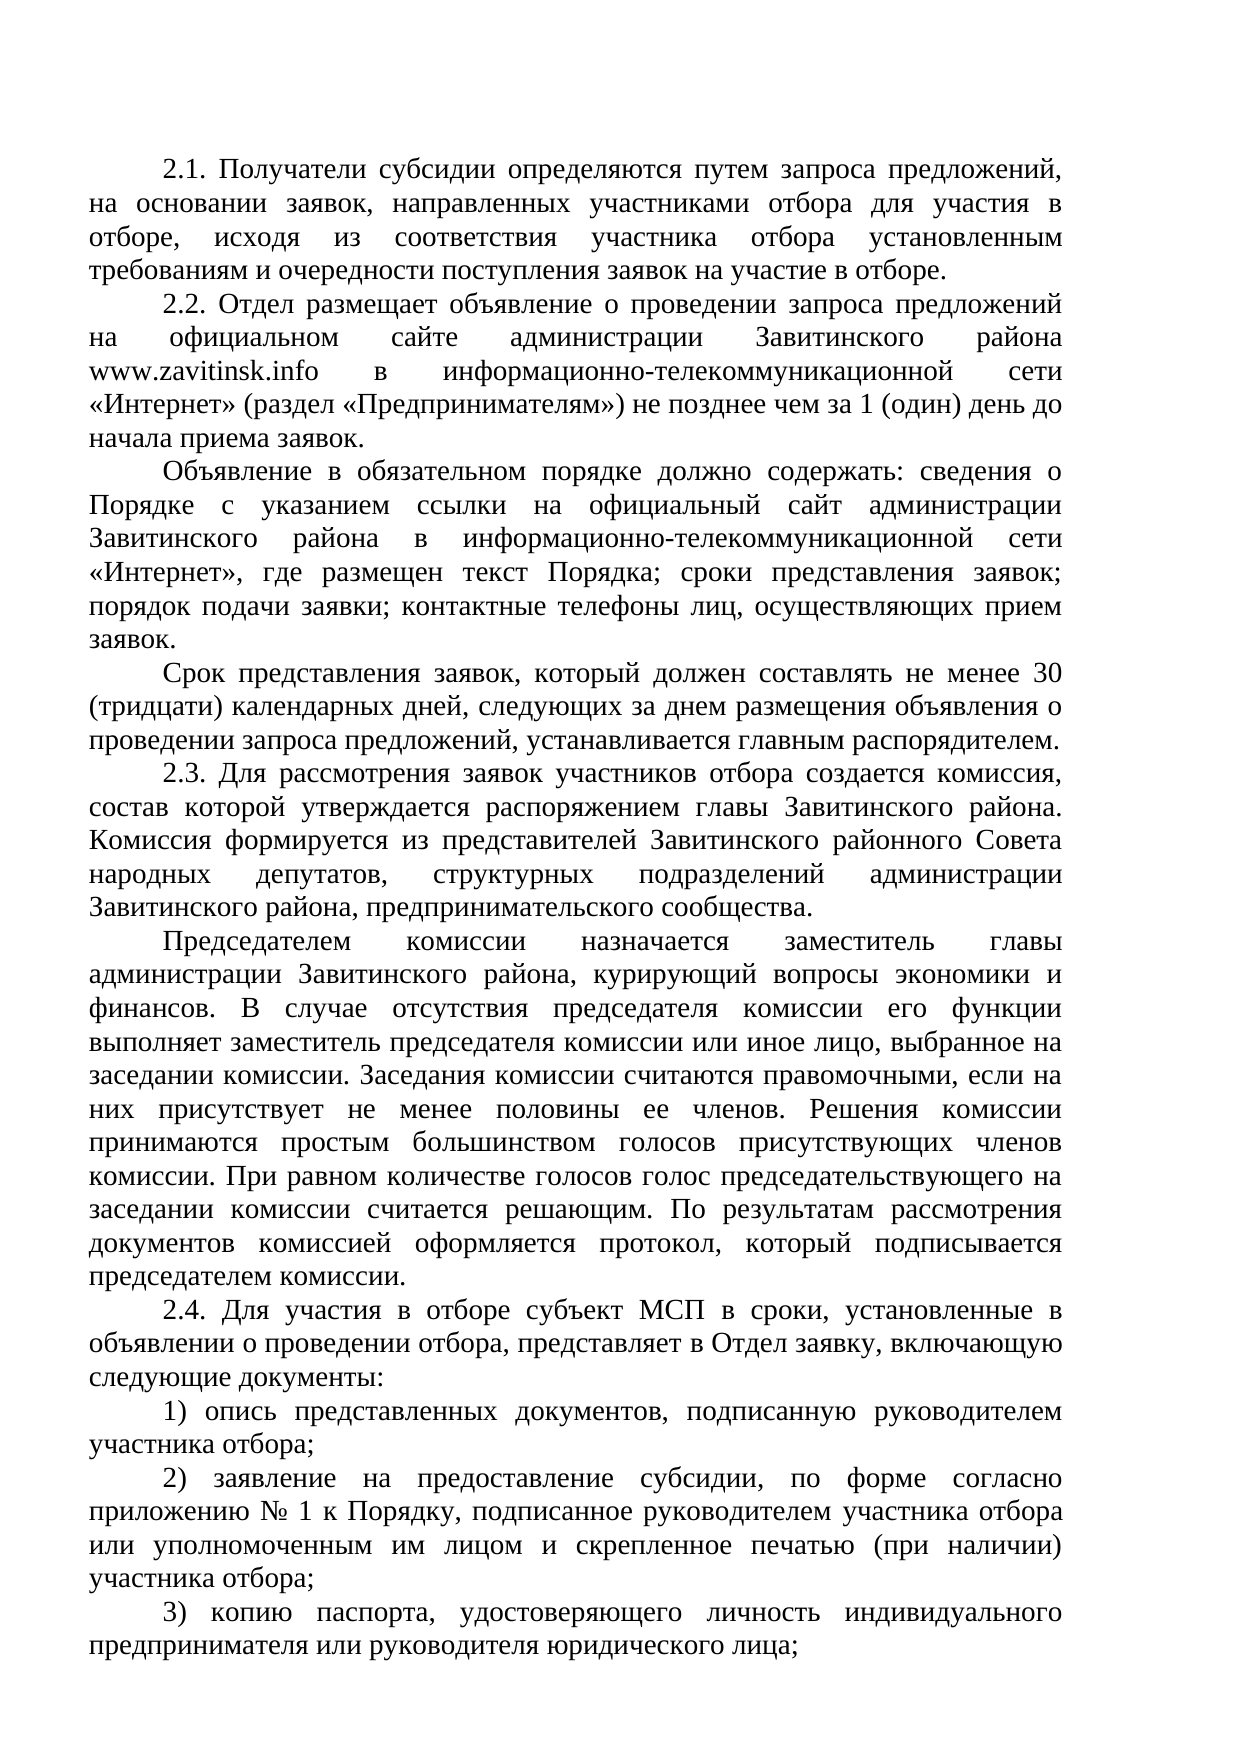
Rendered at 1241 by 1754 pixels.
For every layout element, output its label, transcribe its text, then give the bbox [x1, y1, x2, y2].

text 2.1. Получатели субсидии определяются путем запроса предложений, на основании заявок, направленных участниками отбора для участия в отборе, исходя из соответствия участника отбора установленным требованиям и очередности поступления заявок на участие в отборе. [89, 152, 1063, 286]
text Председателем комиссии назначается заместитель главы администрации Завитинского района, курирующий вопросы экономики и финансов. В случае отсутствия председателя комиссии его функции выполняет заместитель председателя комиссии или иное лицо, выбранное на заседании комиссии. Заседания комиссии считаются правомочными, если на них присутствует не менее половины ее членов. Решения комиссии принимаются простым большинством голосов присутствующих членов комиссии. При равном количестве голосов голос председательствующего на заседании комиссии считается решающим. По результатам рассмотрения документов комиссией оформляется протокол, который подписывается председателем комиссии. [89, 923, 1063, 1292]
text 1) опись представленных документов, подписанную руководителем участника отбора; [89, 1393, 1063, 1460]
text 2.4. Для участия в отборе субъект МСП в сроки, установленные в объявлении о проведении отбора, представляет в Отдел заявку, включающую следующие документы: [89, 1292, 1063, 1393]
text Объявление в обязательном порядке должно содержать: сведения о Порядке с указанием ссылки на официальный сайт администрации Завитинского района в информационно-телекоммуникационной сети «Интернет», где размещен текст Порядка; сроки представления заявок; порядок подачи заявки; контактные телефоны лиц, осуществляющих прием заявок. [89, 453, 1063, 655]
text 3) копию паспорта, удостоверяющего личность индивидуального предпринимателя или руководителя юридического лица; [89, 1594, 1063, 1661]
text Срок представления заявок, который должен составлять не менее 30 (тридцати) календарных дней, следующих за днем размещения объявления о проведении запроса предложений, устанавливается главным распорядителем. [89, 655, 1063, 755]
text 2) заявление на предоставление субсидии, по форме согласно приложению № 1 к Порядку, подписанное руководителем участника отбора или уполномоченным им лицом и скрепленное печатью (при наличии) участника отбора; [89, 1460, 1063, 1594]
text 2.2. Отдел размещает объявление о проведении запроса предложений на официальном сайте администрации Завитинского района www.zavitinsk.info в информационно-телекоммуникационной сети «Интернет» (раздел «Предпринимателям») не позднее чем за 1 (один) день до начала приема заявок. [89, 286, 1063, 453]
text 2.3. Для рассмотрения заявок участников отбора создается комиссия, состав которой утверждается распоряжением главы Завитинского района. Комиссия формируется из представителей Завитинского районного Совета народных депутатов, структурных подразделений администрации Завитинского района, предпринимательского сообщества. [89, 755, 1063, 923]
